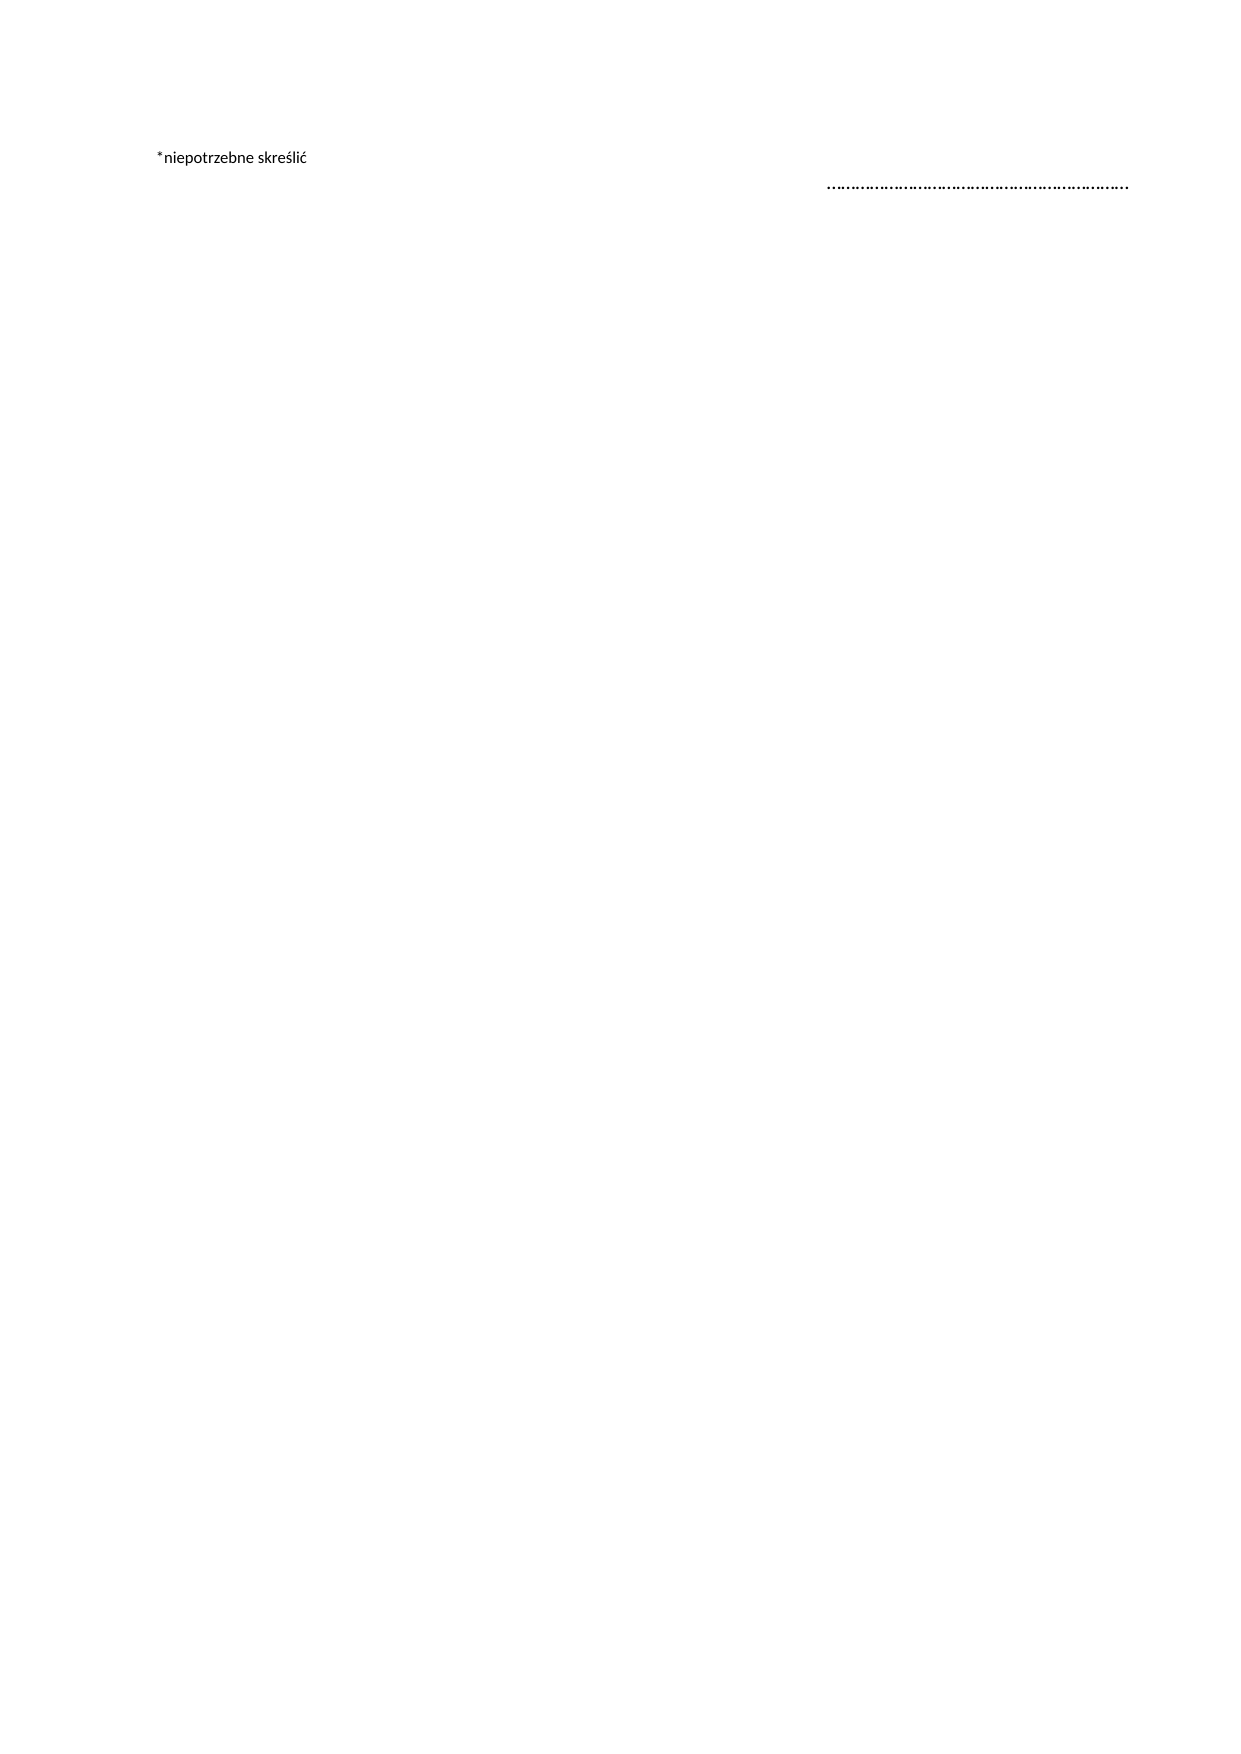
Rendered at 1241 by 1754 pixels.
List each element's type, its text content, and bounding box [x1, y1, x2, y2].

list ……………………………………………………… [156, 169, 1137, 195]
list *niepotrzebne skreślić [156, 148, 1137, 168]
